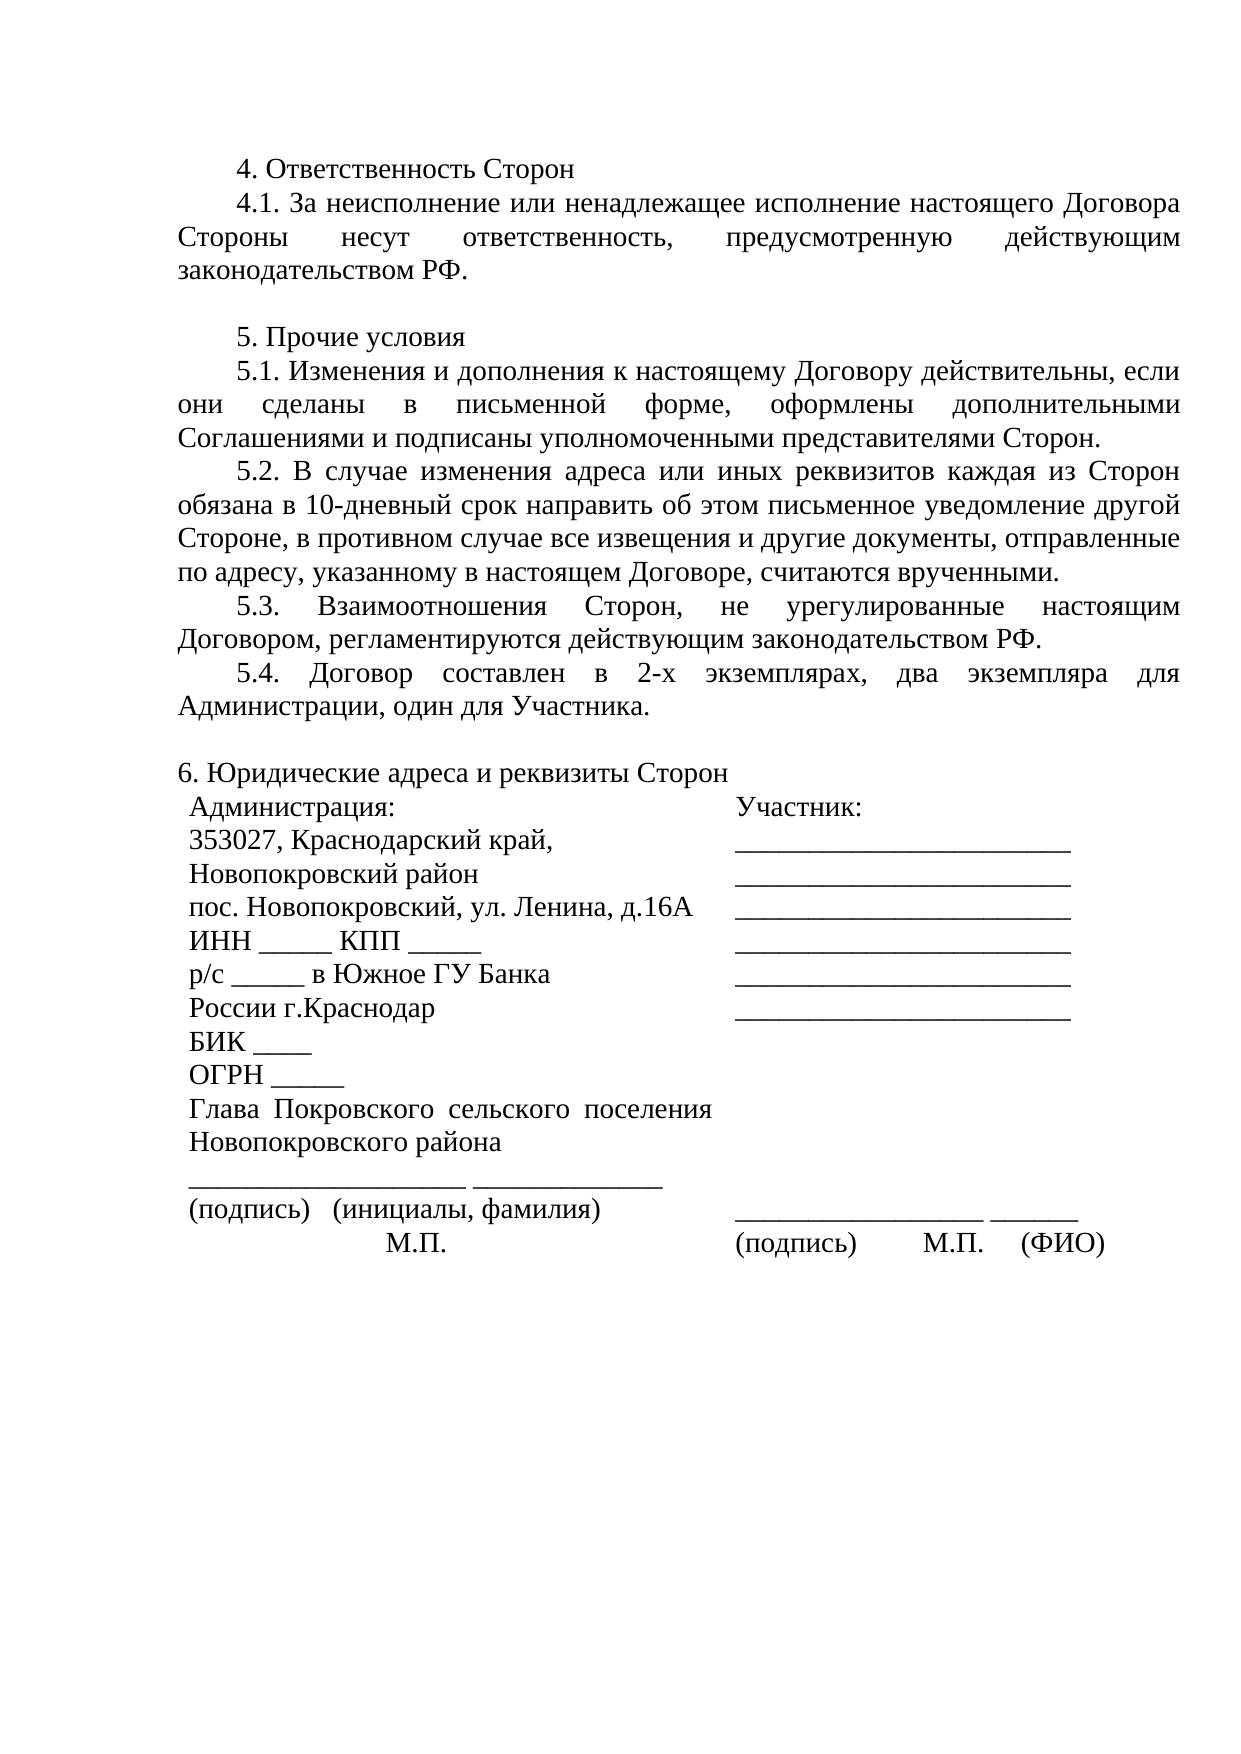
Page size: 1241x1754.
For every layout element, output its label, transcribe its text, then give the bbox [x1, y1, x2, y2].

text 5.4. Договор составлен в 2-х экземплярах, два экземпляра для Администрации, один для Участника. [177, 655, 1181, 722]
text 6. Юридические адреса и реквизиты Сторон [177, 755, 1181, 789]
table_header Администрация: 353027, Краснодарский край, Новопокровский район пос. Новопокровский, ул. Ленина, д.16А ИНН _____ КПП _____ р/с _____ в Южное ГУ Банка России г.Краснодар БИК ____ ОГРН _____ Глава Покровского сельского поселения Новопокровского района ___________________ _____________ (подпись) (инициалы, фамилия) М.П. [177, 789, 724, 1258]
text 5.2. В случае изменения адреса или иных реквизитов каждая из Сторон обязана в 10-дневный срок направить об этом письменное уведомление другой Стороне, в противном случае все извещения и другие документы, отправленные по адресу, указанному в настоящем Договоре, считаются врученными. [177, 453, 1181, 588]
text 4. Ответственность Сторон [177, 152, 1181, 185]
text 5. Прочие условия [177, 319, 1181, 353]
text 4.1. За неисполнение или ненадлежащее исполнение настоящего Договора Стороны несут ответственность, предусмотренную действующим законодательством РФ. [177, 185, 1181, 286]
table_header Участник: _______________________ _______________________ _______________________ _______________________ _______________________ _______________________ _________________ ______ (подпись) М.П. (ФИО) [724, 789, 1163, 1258]
text 5.1. Изменения и дополнения к настоящему Договору действительны, если они сделаны в письменной форме, оформлены дополнительными Соглашениями и подписаны уполномоченными представителями Сторон. [177, 353, 1181, 453]
text 5.3. Взаимоотношения Сторон, не урегулированные настоящим Договором, регламентируются действующим законодательством РФ. [177, 588, 1181, 655]
